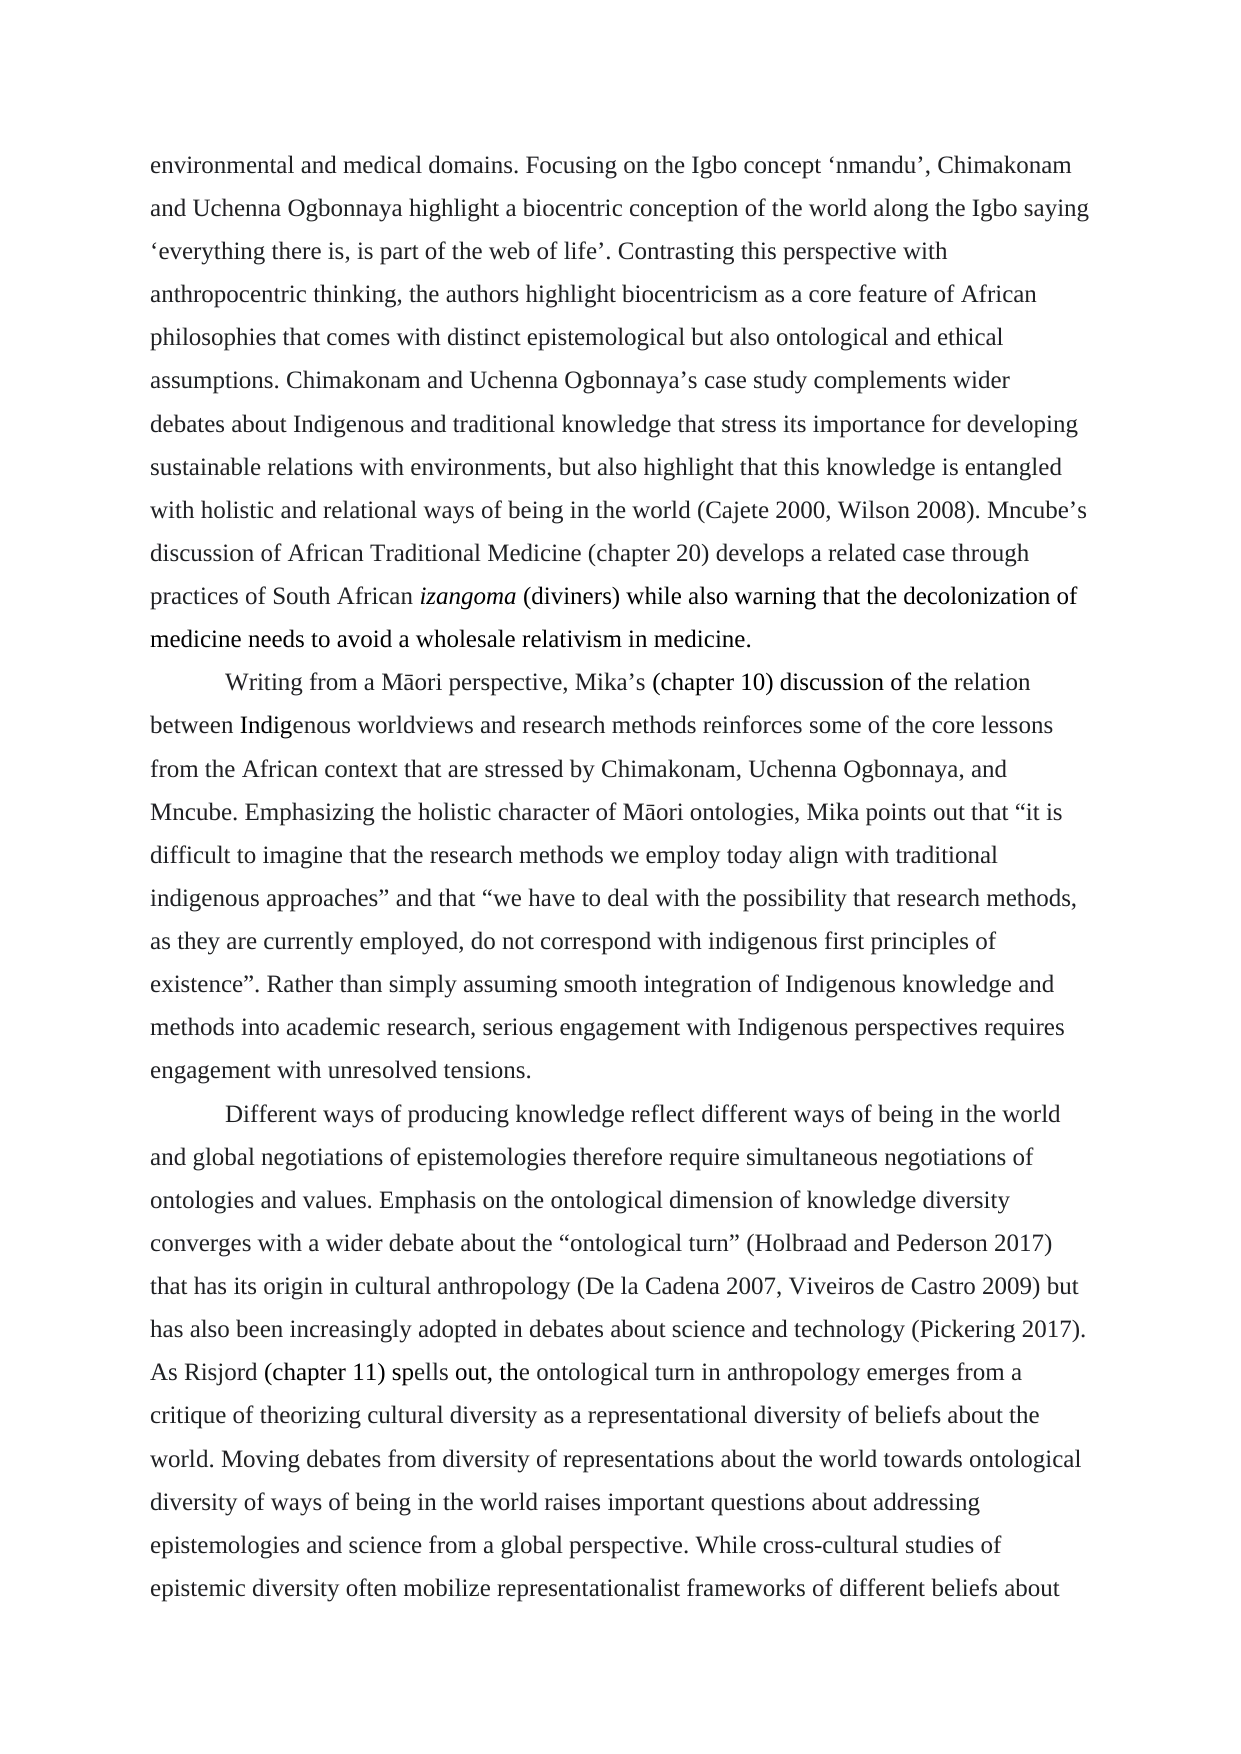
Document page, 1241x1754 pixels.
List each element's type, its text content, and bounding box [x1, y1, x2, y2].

text Writing from a Māori perspective, Mika’s (chapter 10) discussion of the relation between Indigenous worldviews and research methods reinforces some of the core lessons from the African context that are stressed by Chimakonam, Uchenna Ogbonnaya, and Mncube. Emphasizing the holistic character of Māori ontologies, Mika points out that “it is difficult to imagine that the research methods we employ today align with traditional indigenous approaches” and that “we have to deal with the possibility that research methods, as they are currently employed, do not correspond with indigenous first principles of existence”. Rather than simply assuming smooth integration of Indigenous knowledge and methods into academic research, serious engagement with Indigenous perspectives requires engagement with unresolved tensions. [150, 667, 1090, 1084]
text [150, 150, 1090, 653]
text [150, 1099, 1090, 1602]
